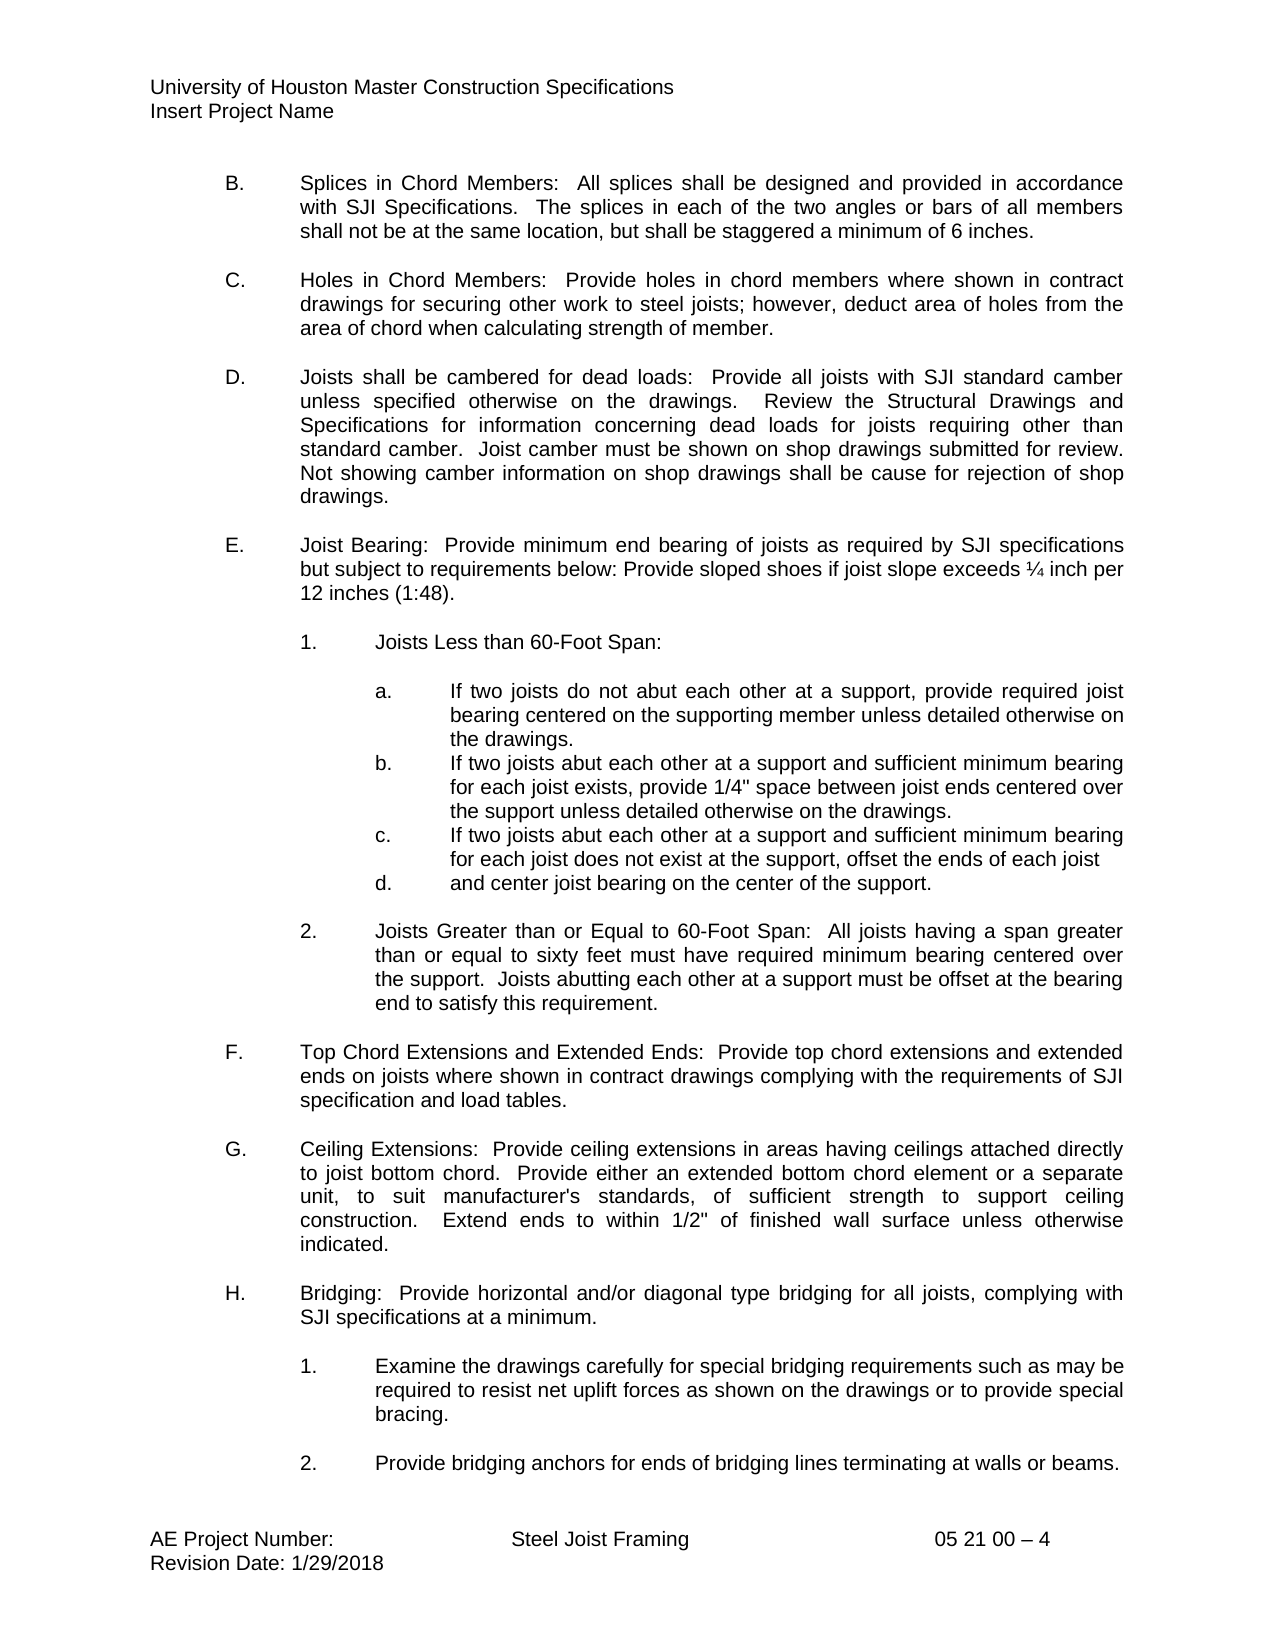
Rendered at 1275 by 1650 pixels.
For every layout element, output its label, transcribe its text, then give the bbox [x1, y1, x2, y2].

text Holes in Chord Members: Provide holes in chord members where shown in contract drawings for securing other work to steel joists; however, deduct area of holes from the area of chord when calculating strength of member. [225, 268, 1125, 339]
text Top Chord Extensions and Extended Ends: Provide top chord extensions and extended ends on joists where shown in contract drawings complying with the requirements of SJI specification and load tables. [225, 1039, 1125, 1111]
text Splices in Chord Members: All splices shall be designed and provided in accordance with SJI Specifications. The splices in each of the two angles or bars of all members shall not be at the same location, but shall be staggered a minimum of 6 inches. [225, 171, 1125, 243]
text Joist Bearing: Provide minimum end bearing of joists as required by SJI specifications but subject to requirements below: Provide sloped shoes if joist slope exceeds ¼ inch per 12 inches (1:48). [225, 533, 1125, 605]
text Examine the drawings carefully for special bridging requirements such as may be required to resist net uplift forces as shown on the drawings or to provide special bracing. [300, 1354, 1125, 1426]
text If two joists abut each other at a support and sufficient minimum bearing for each joist exists, provide 1/4" space between joist ends centered over the support unless detailed otherwise on the drawings. [375, 751, 1125, 823]
text Ceiling Extensions: Provide ceiling extensions in areas having ceilings attached directly to joist bottom chord. Provide either an extended bottom chord element or a separate unit, to suit manufacturer's standards, of sufficient strength to support ceiling construction. Extend ends to within 1/2" of finished wall surface unless otherwise indicated. [225, 1136, 1125, 1256]
text Bridging: Provide horizontal and/or diagonal type bridging for all joists, complying with SJI specifications at a minimum. [225, 1281, 1125, 1329]
text Joists shall be cambered for dead loads: Provide all joists with SJI standard camber unless specified otherwise on the drawings. Review the Structural Drawings and Specifications for information concerning dead loads for joists requiring other than standard camber. Joist camber must be shown on shop drawings submitted for review. Not showing camber information on shop drawings shall be cause for rejection of shop drawings. [225, 364, 1125, 508]
text Provide bridging anchors for ends of bridging lines terminating at walls or beams. [300, 1451, 1125, 1475]
text Joists Greater than or Equal to 60-Foot Span: All joists having a span greater than or equal to sixty feet must have required minimum bearing centered over the support. Joists abutting each other at a support must be offset at the bearing end to satisfy this requirement. [300, 919, 1125, 1014]
text If two joists do not abut each other at a support, provide required joist bearing centered on the supporting member unless detailed otherwise on the drawings. [375, 679, 1125, 751]
text and center joist bearing on the center of the support. [375, 871, 1125, 895]
text If two joists abut each other at a support and sufficient minimum bearing for each joist does not exist at the support, offset the ends of each joist [375, 823, 1125, 871]
text Joists Less than 60-Foot Span: [300, 630, 1125, 654]
